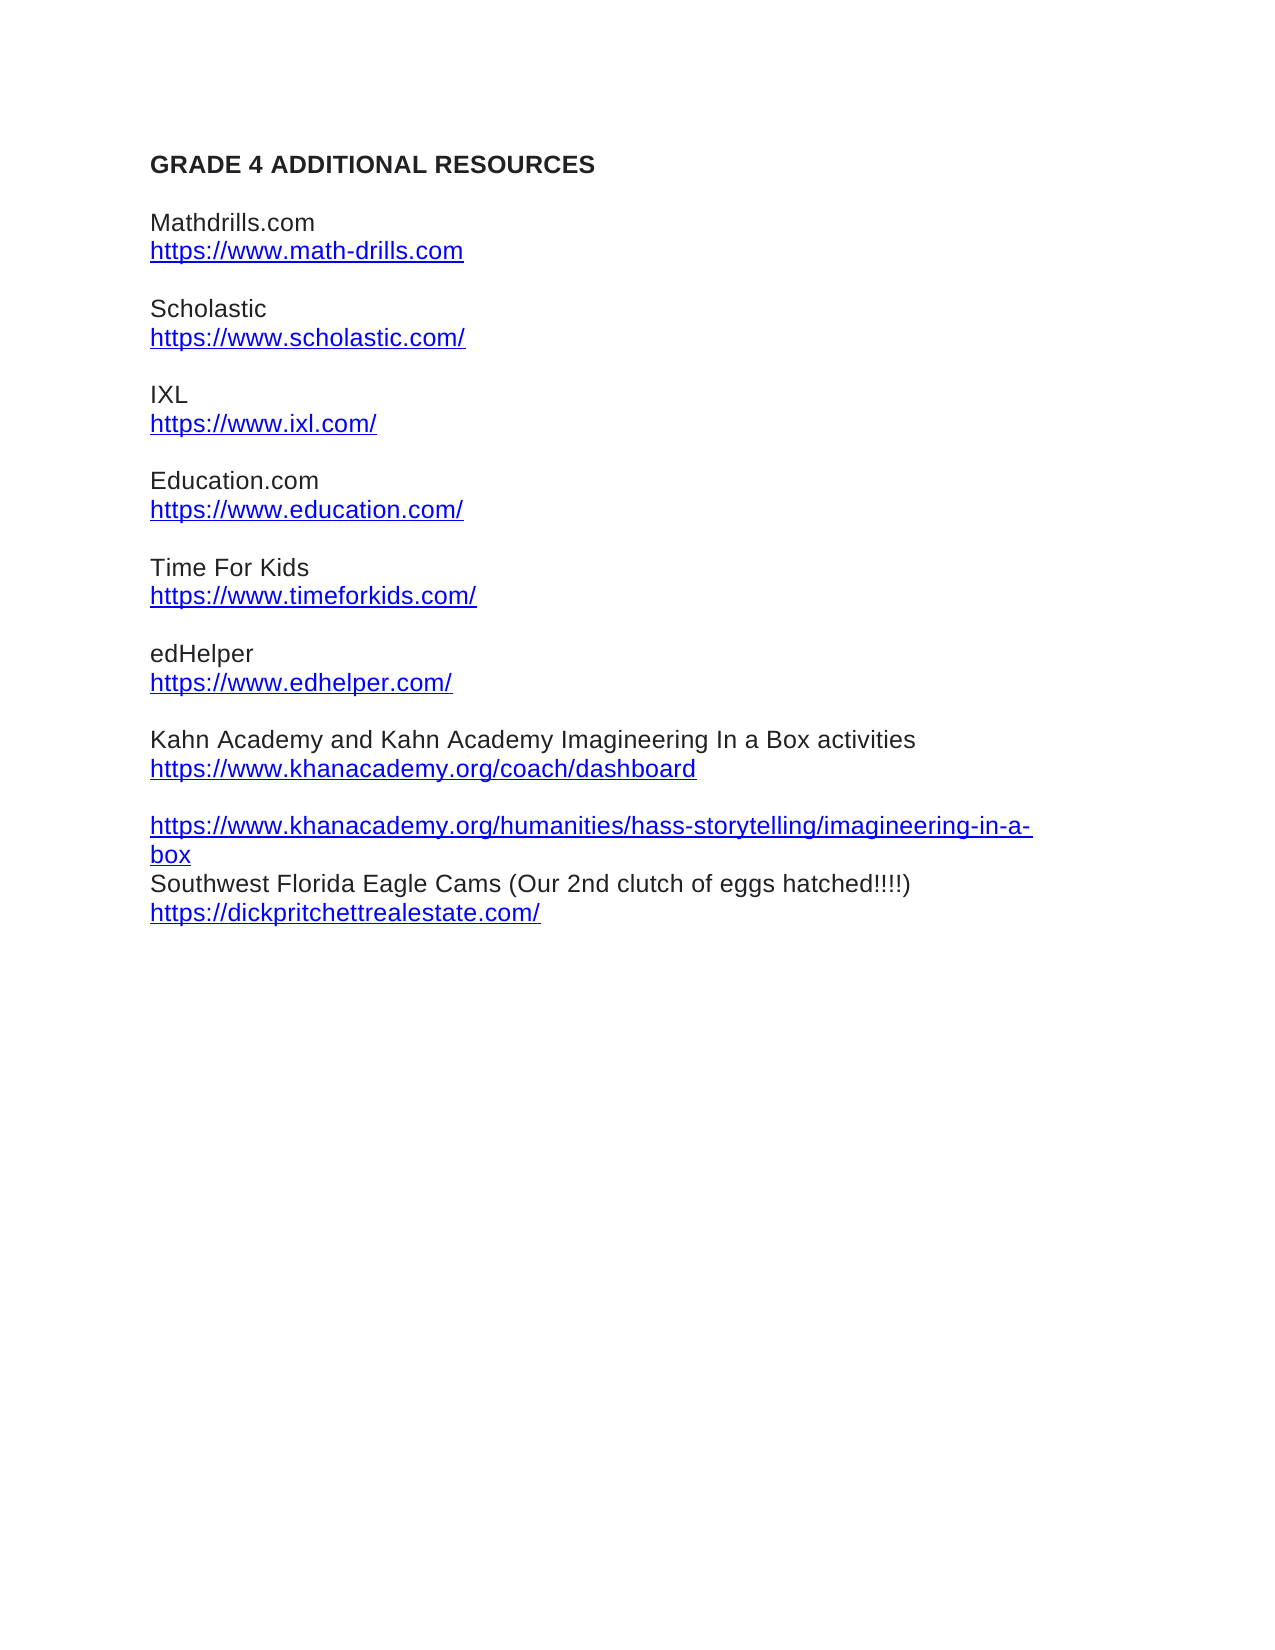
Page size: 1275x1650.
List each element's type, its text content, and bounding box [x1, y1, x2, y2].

text https://dickpritchettrealestate.com/ [150, 897, 1069, 926]
text IXL [150, 380, 1069, 409]
text https://www.math-drills.com [150, 236, 1069, 265]
text https://www.khanacademy.org/humanities/hass-storytelling/imagineering-in-a-box [150, 811, 1069, 869]
text https://www.khanacademy.org/coach/dashboard [150, 754, 1069, 782]
text Kahn Academy and Kahn Academy Imagineering In a Box activities [150, 725, 1069, 754]
text edHelper [150, 639, 1069, 667]
text Mathdrills.com [150, 207, 1069, 236]
text https://www.ixl.com/ [150, 409, 1069, 437]
text Education.com [150, 466, 1069, 495]
text https://www.scholastic.com/ [150, 322, 1069, 351]
text https://www.edhelper.com/ [150, 667, 1069, 696]
text Southwest Florida Eagle Cams (Our 2nd clutch of eggs hatched!!!!) [150, 869, 1069, 897]
text Scholastic [150, 294, 1069, 322]
text Time For Kids [150, 552, 1069, 581]
text https://www.education.com/ [150, 495, 1069, 524]
text GRADE 4 ADDITIONAL RESOURCES [150, 150, 1069, 179]
text https://www.timeforkids.com/ [150, 581, 1069, 610]
